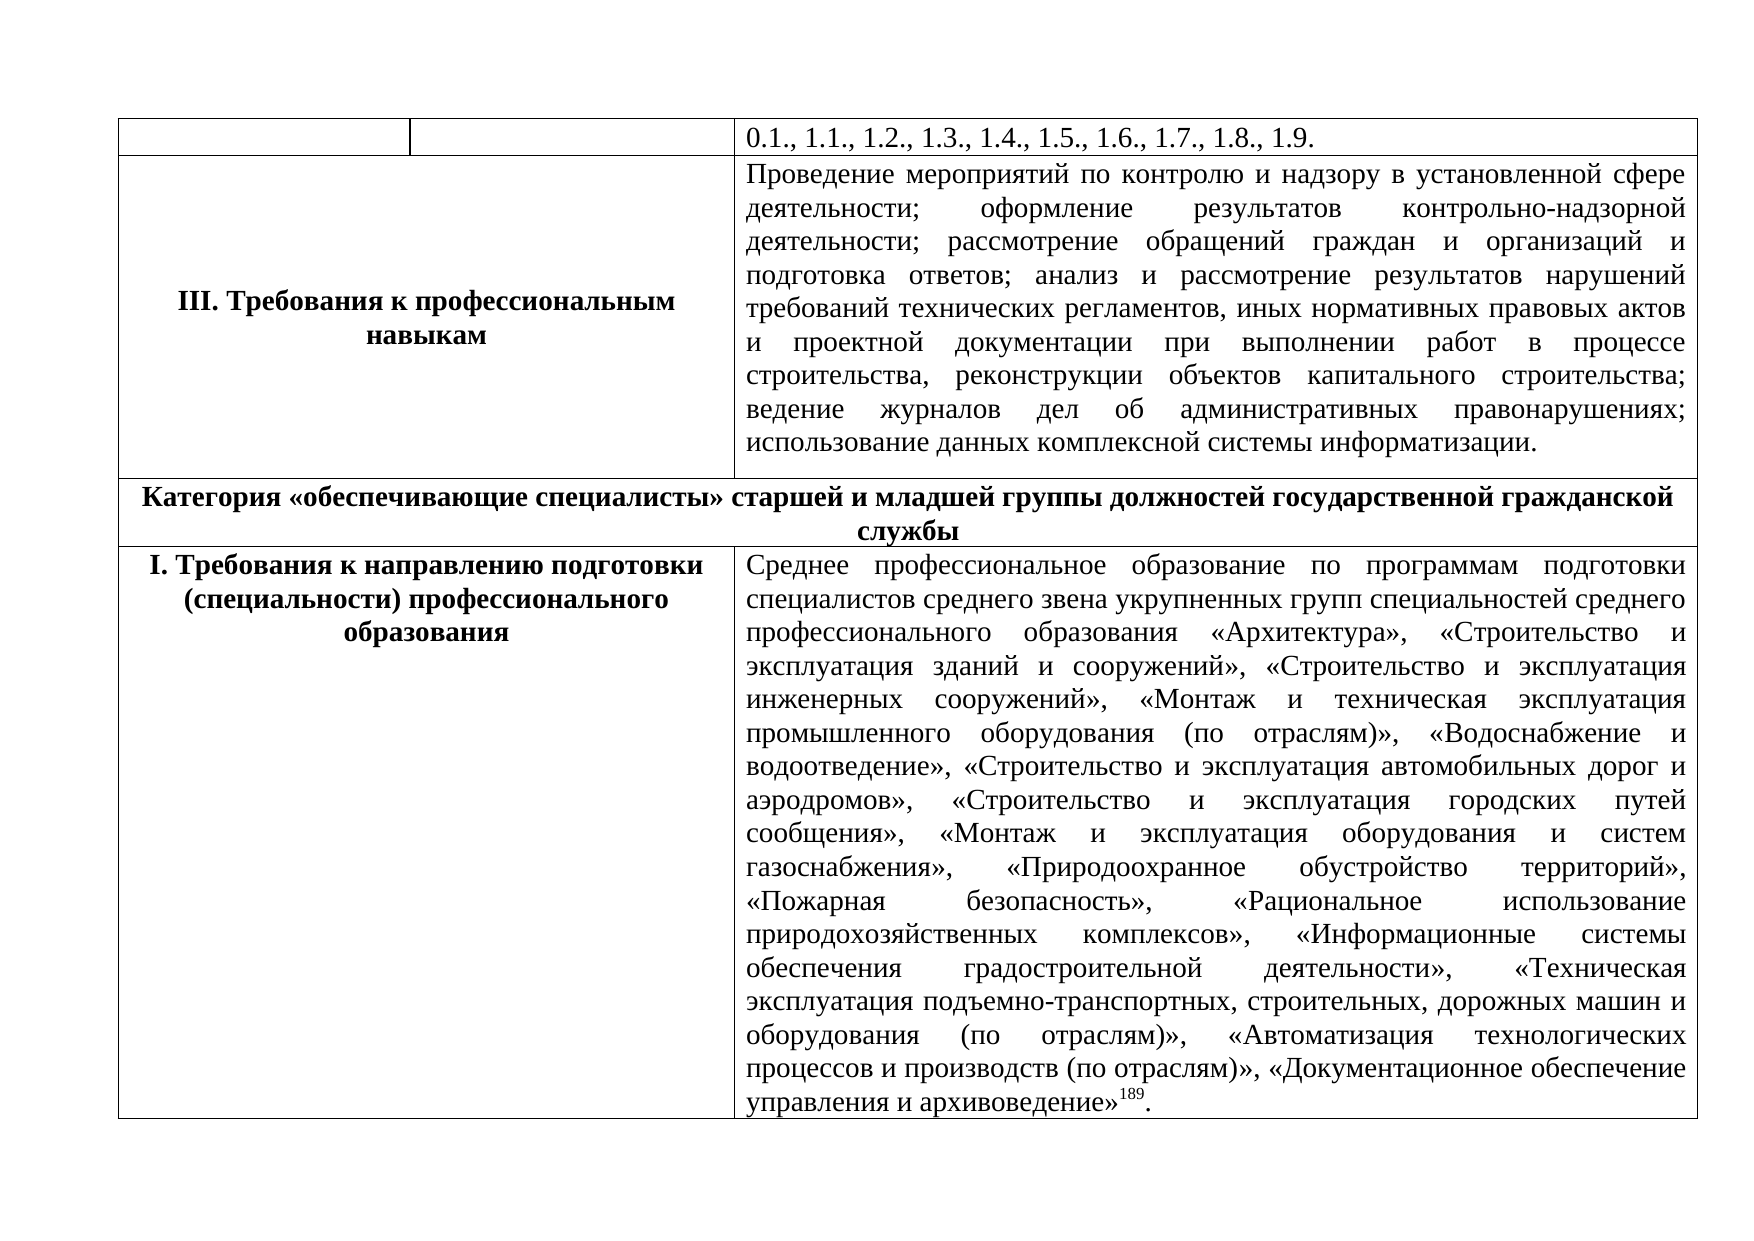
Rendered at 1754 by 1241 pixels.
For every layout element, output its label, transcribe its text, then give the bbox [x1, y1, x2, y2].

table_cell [735, 547, 1697, 1117]
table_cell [411, 119, 734, 155]
table_cell Проведение мероприятий по контролю и надзору в установленной сфере деятельности; оформление результатов контрольно-надзорной деятельности; рассмотрение обращений граждан и организаций и подготовка ответов; анализ и рассмотрение результатов нарушений требований технических регламентов, иных нормативных правовых актов и проектной документации при выполнении работ в процессе строительства, реконструкции объектов капитального строительства; ведение журналов дел об административных правонарушениях; использование данных комплексной системы информатизации. [735, 156, 1697, 478]
table_cell III. Требования к профессиональным навыкам [119, 156, 734, 478]
table_cell Категория «обеспечивающие специалисты» старшей и младшей группы должностей государственной гражданской службы [119, 479, 1697, 546]
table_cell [735, 119, 1697, 155]
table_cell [119, 547, 734, 1117]
